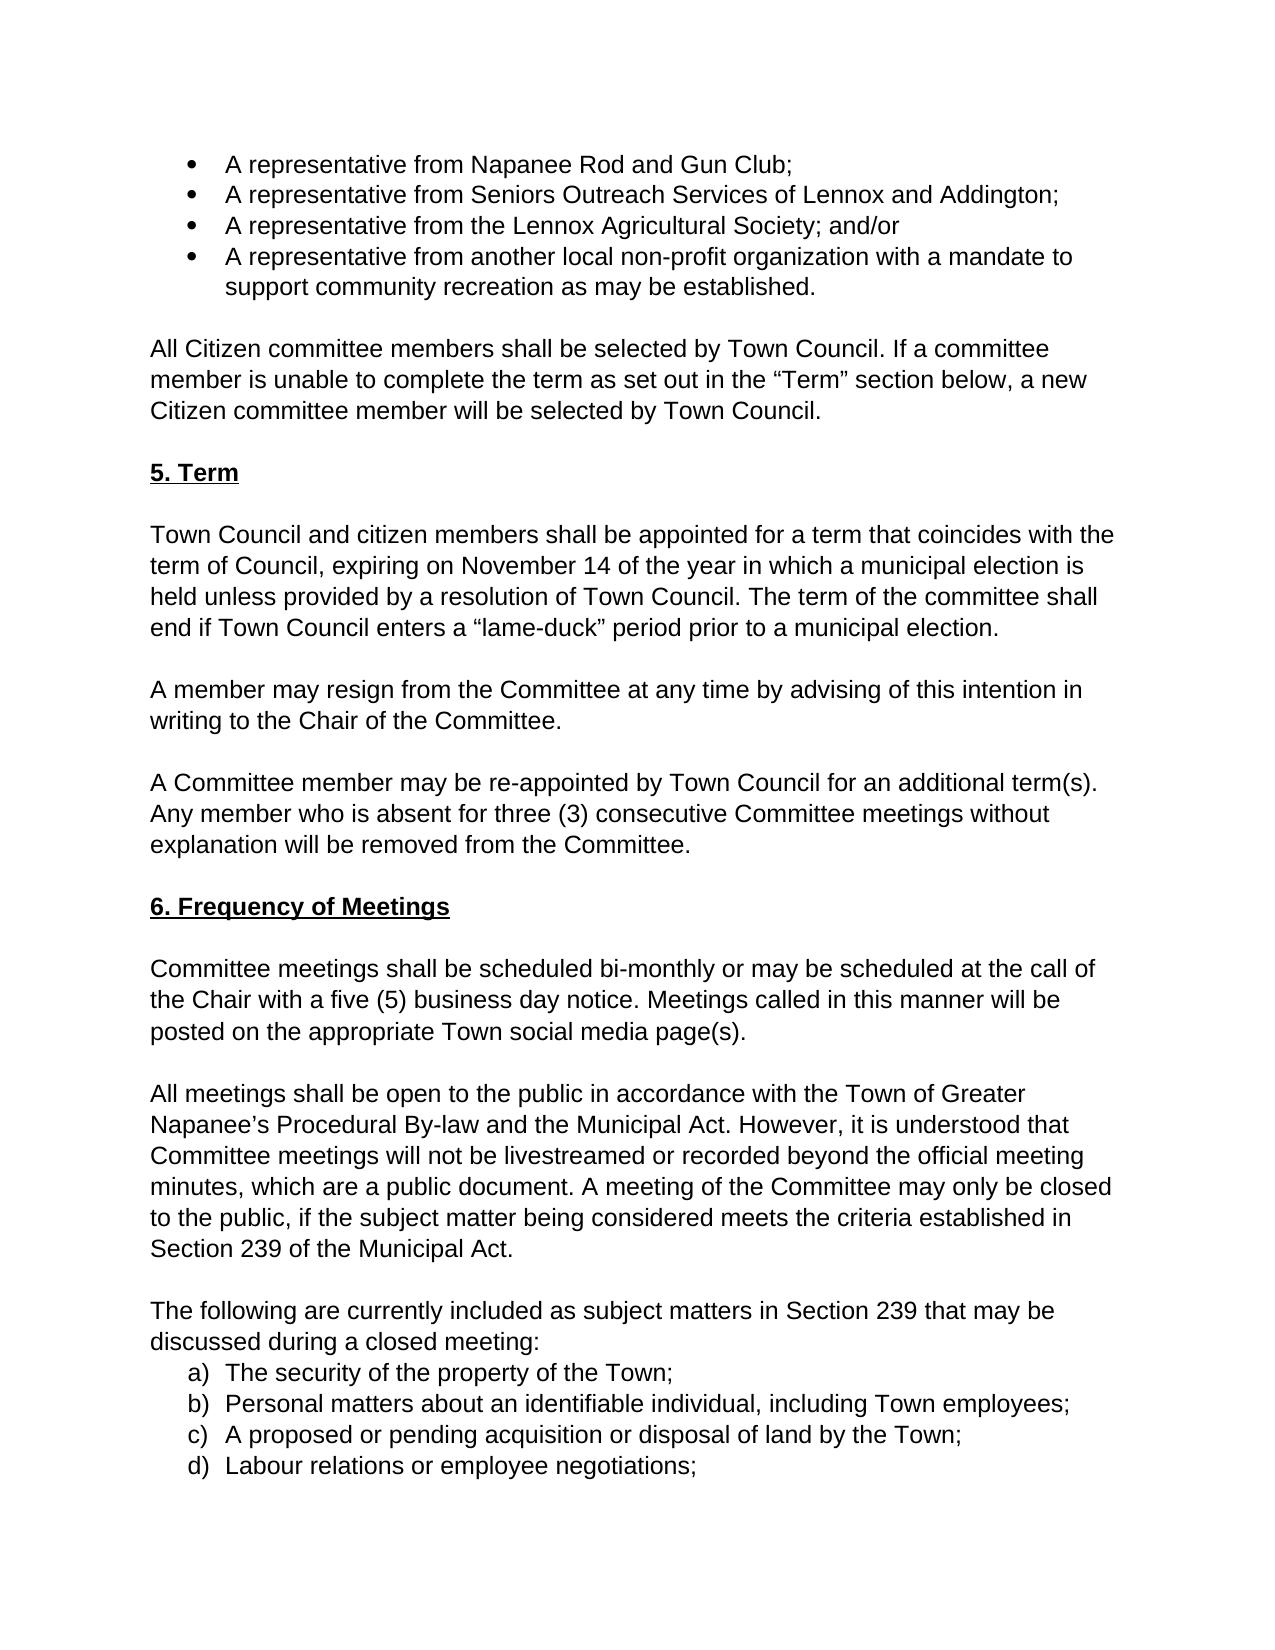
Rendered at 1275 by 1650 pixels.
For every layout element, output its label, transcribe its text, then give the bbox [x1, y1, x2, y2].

text Town Council and citizen members shall be appointed for a term that coincides with the term of Council, expiring on November 14 of the year in which a municipal election is held unless provided by a resolution of Town Council. The term of the committee shall end if Town Council enters a “lame-duck” period prior to a municipal election. [150, 520, 1125, 642]
text Committee meetings shall be scheduled bi-monthly or may be scheduled at the call of the Chair with a five (5) business day notice. Meetings called in this manner will be posted on the appropriate Town social media page(s). [150, 954, 1125, 1045]
list A representative from Seniors Outreach Services of Lennox and Addington; [187, 181, 1125, 209]
list A representative from Napanee Rod and Gun Club; [187, 150, 1125, 179]
text All Citizen committee members shall be selected by Town Council. If a committee member is unable to complete the term as set out in the “Term” section below, a new Citizen committee member will be selected by Town Council. [150, 333, 1125, 424]
text The following are currently included as subject matters in Section 239 that may be discussed during a closed meeting: [150, 1296, 1125, 1356]
text A member may resign from the Committee at any time by advising of this intention in writing to the Chair of the Committee. [150, 675, 1125, 735]
list A representative from the Lennox Agricultural Society; and/or [187, 211, 1125, 240]
list The security of the property of the Town; [187, 1358, 1125, 1387]
list Personal matters about an identifiable individual, including Town employees; [187, 1389, 1125, 1418]
list A proposed or pending acquisition or disposal of land by the Town; [187, 1420, 1125, 1449]
list Labour relations or employee negotiations; [187, 1451, 1125, 1480]
text Any member who is absent for three (3) consecutive Committee meetings without explanation will be removed from the Committee. [150, 799, 1125, 859]
text 6. Frequency of Meetings [150, 892, 1125, 921]
text 5. Term [150, 458, 1125, 486]
text All meetings shall be open to the public in accordance with the Town of Greater Napanee’s Procedural By-law and the Municipal Act. However, it is understood that Committee meetings will not be livestreamed or recorded beyond the official meeting minutes, which are a public document. A meeting of the Committee may only be closed to the public, if the subject matter being considered meets the criteria established in Section 239 of the Municipal Act. [150, 1078, 1125, 1262]
text A Committee member may be re-appointed by Town Council for an additional term(s). [150, 768, 1125, 797]
list A representative from another local non-profit organization with a mandate to support community recreation as may be established. [187, 242, 1125, 301]
